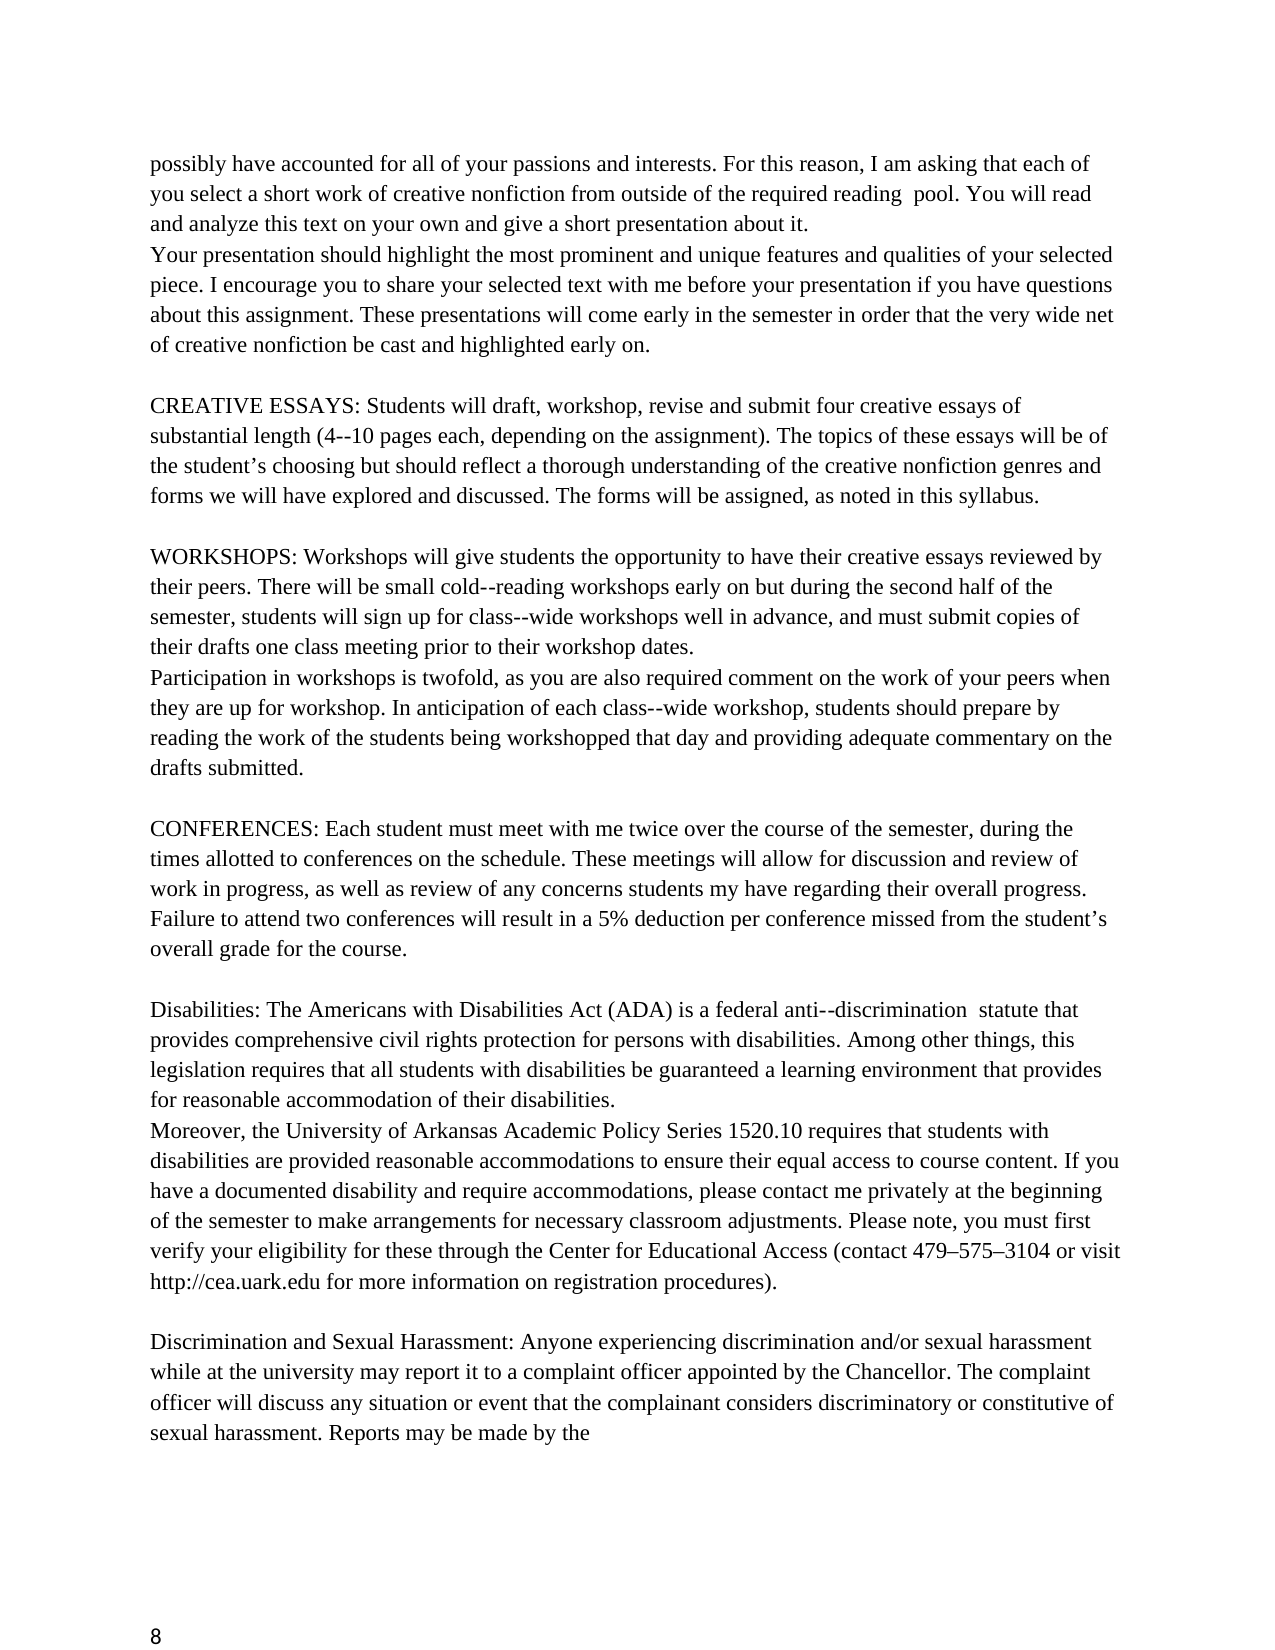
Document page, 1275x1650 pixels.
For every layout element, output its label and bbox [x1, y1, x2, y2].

text [150, 150, 1125, 1475]
